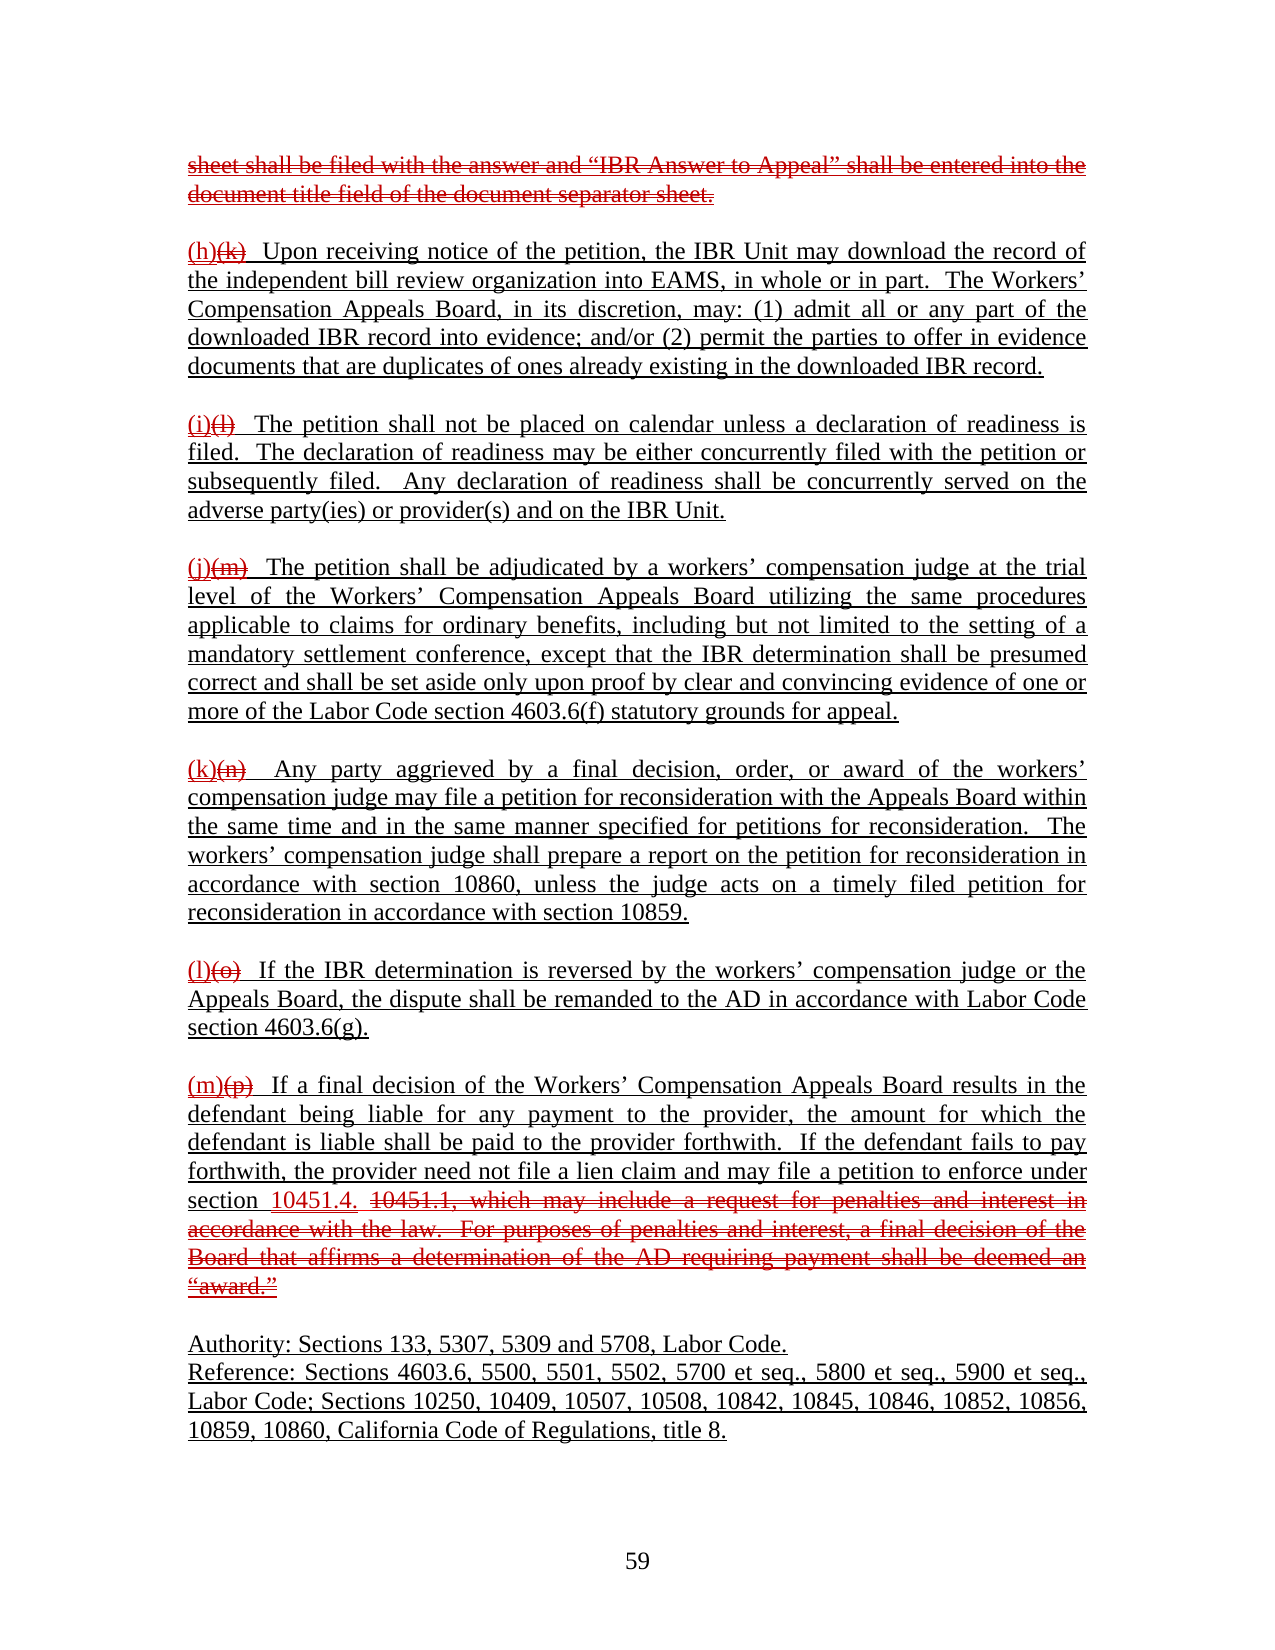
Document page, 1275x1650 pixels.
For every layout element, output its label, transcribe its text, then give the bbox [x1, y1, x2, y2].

text (h)(k) Upon receiving notice of the petition, the IBR Unit may download the record of the independent bill review organization into EAMS, in whole or in part. The Workers’ Compensation Appeals Board, in its discretion, may: (1) admit all or any part of the downloaded IBR record into evidence; and/or (2) permit the parties to offer in evidence documents that are duplicates of ones already existing in the downloaded IBR record. [187, 236, 1087, 290]
text (h)(k) Upon receiving notice of the petition, the IBR Unit may download the record of the independent bill review organization into EAMS, in whole or in part. The Workers’ Compensation Appeals Board, in its discretion, may: (1) admit all or any part of the downloaded IBR record into evidence; and/or (2) permit the parties to offer in evidence documents that are duplicates of ones already existing in the downloaded IBR record. [187, 348, 1087, 380]
text (l)(o) If the IBR determination is reversed by the workers’ compensation judge or the Appeals Board, the dispute shall be remanded to the AD in accordance with Labor Code section 4603.6(g). [187, 1010, 1087, 1041]
text (i)(l) The petition shall not be placed on calendar unless a declaration of readiness is filed. The declaration of readiness may be either concurrently filed with the petition or subsequently filed. Any declaration of readiness shall be concurrently served on the adverse party(ies) or provider(s) and on the IBR Unit. [187, 492, 1087, 524]
text (i)(l) The petition shall not be placed on calendar unless a declaration of readiness is filed. The declaration of readiness may be either concurrently filed with the petition or subsequently filed. Any declaration of readiness shall be concurrently served on the adverse party(ies) or provider(s) and on the IBR Unit. [187, 463, 1087, 491]
text Reference: Sections 4603.6, 5500, 5501, 5502, 5700 et seq., 5800 et seq., 5900 et seq., Labor Code; Sections 10250, 10409, 10507, 10508, 10842, 10845, 10846, 10852, 10856, 10859, 10860, California Code of Regulations, title 8. [187, 1357, 1087, 1382]
text (i)(l) The petition shall not be placed on calendar unless a declaration of readiness is filed. The declaration of readiness may be either concurrently filed with the petition or subsequently filed. Any declaration of readiness shall be concurrently served on the adverse party(ies) or provider(s) and on the IBR Unit. [187, 409, 1087, 462]
text (l)(o) If the IBR determination is reversed by the workers’ compensation judge or the Appeals Board, the dispute shall be remanded to the AD in accordance with Labor Code section 4603.6(g). [187, 955, 1087, 1009]
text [187, 150, 1087, 207]
text Reference: Sections 4603.6, 5500, 5501, 5502, 5700 et seq., 5800 et seq., 5900 et seq., Labor Code; Sections 10250, 10409, 10507, 10508, 10842, 10845, 10846, 10852, 10856, 10859, 10860, California Code of Regulations, title 8. [187, 1412, 1087, 1444]
text (m)(p) If a final decision of the Workers’ Compensation Appeals Board results in the defendant being liable for any payment to the provider, the amount for which the defendant is liable shall be paid to the provider forthwith. If the defendant fails to pay forthwith, the provider need not file a lien claim and may file a petition to enforce under section 10451.4. 10451.1, which may include a request for penalties and interest in accordance with the law. For purposes of penalties and interest, a final decision of the Board that affirms a determination of the AD requiring payment shall be deemed an “award.” [187, 1096, 1087, 1152]
text Authority: Sections 133, 5307, 5309 and 5708, Labor Code. [187, 1329, 1087, 1357]
text (m)(p) If a final decision of the Workers’ Compensation Appeals Board results in the defendant being liable for any payment to the provider, the amount for which the defendant is liable shall be paid to the provider forthwith. If the defendant fails to pay forthwith, the provider need not file a lien claim and may file a petition to enforce under section 10451.4. 10451.1, which may include a request for penalties and interest in accordance with the law. For purposes of penalties and interest, a final decision of the Board that affirms a determination of the AD requiring payment shall be deemed an “award.” [187, 1204, 1087, 1300]
text Reference: Sections 4603.6, 5500, 5501, 5502, 5700 et seq., 5800 et seq., 5900 et seq., Labor Code; Sections 10250, 10409, 10507, 10508, 10842, 10845, 10846, 10852, 10856, 10859, 10860, California Code of Regulations, title 8. [187, 1383, 1087, 1411]
